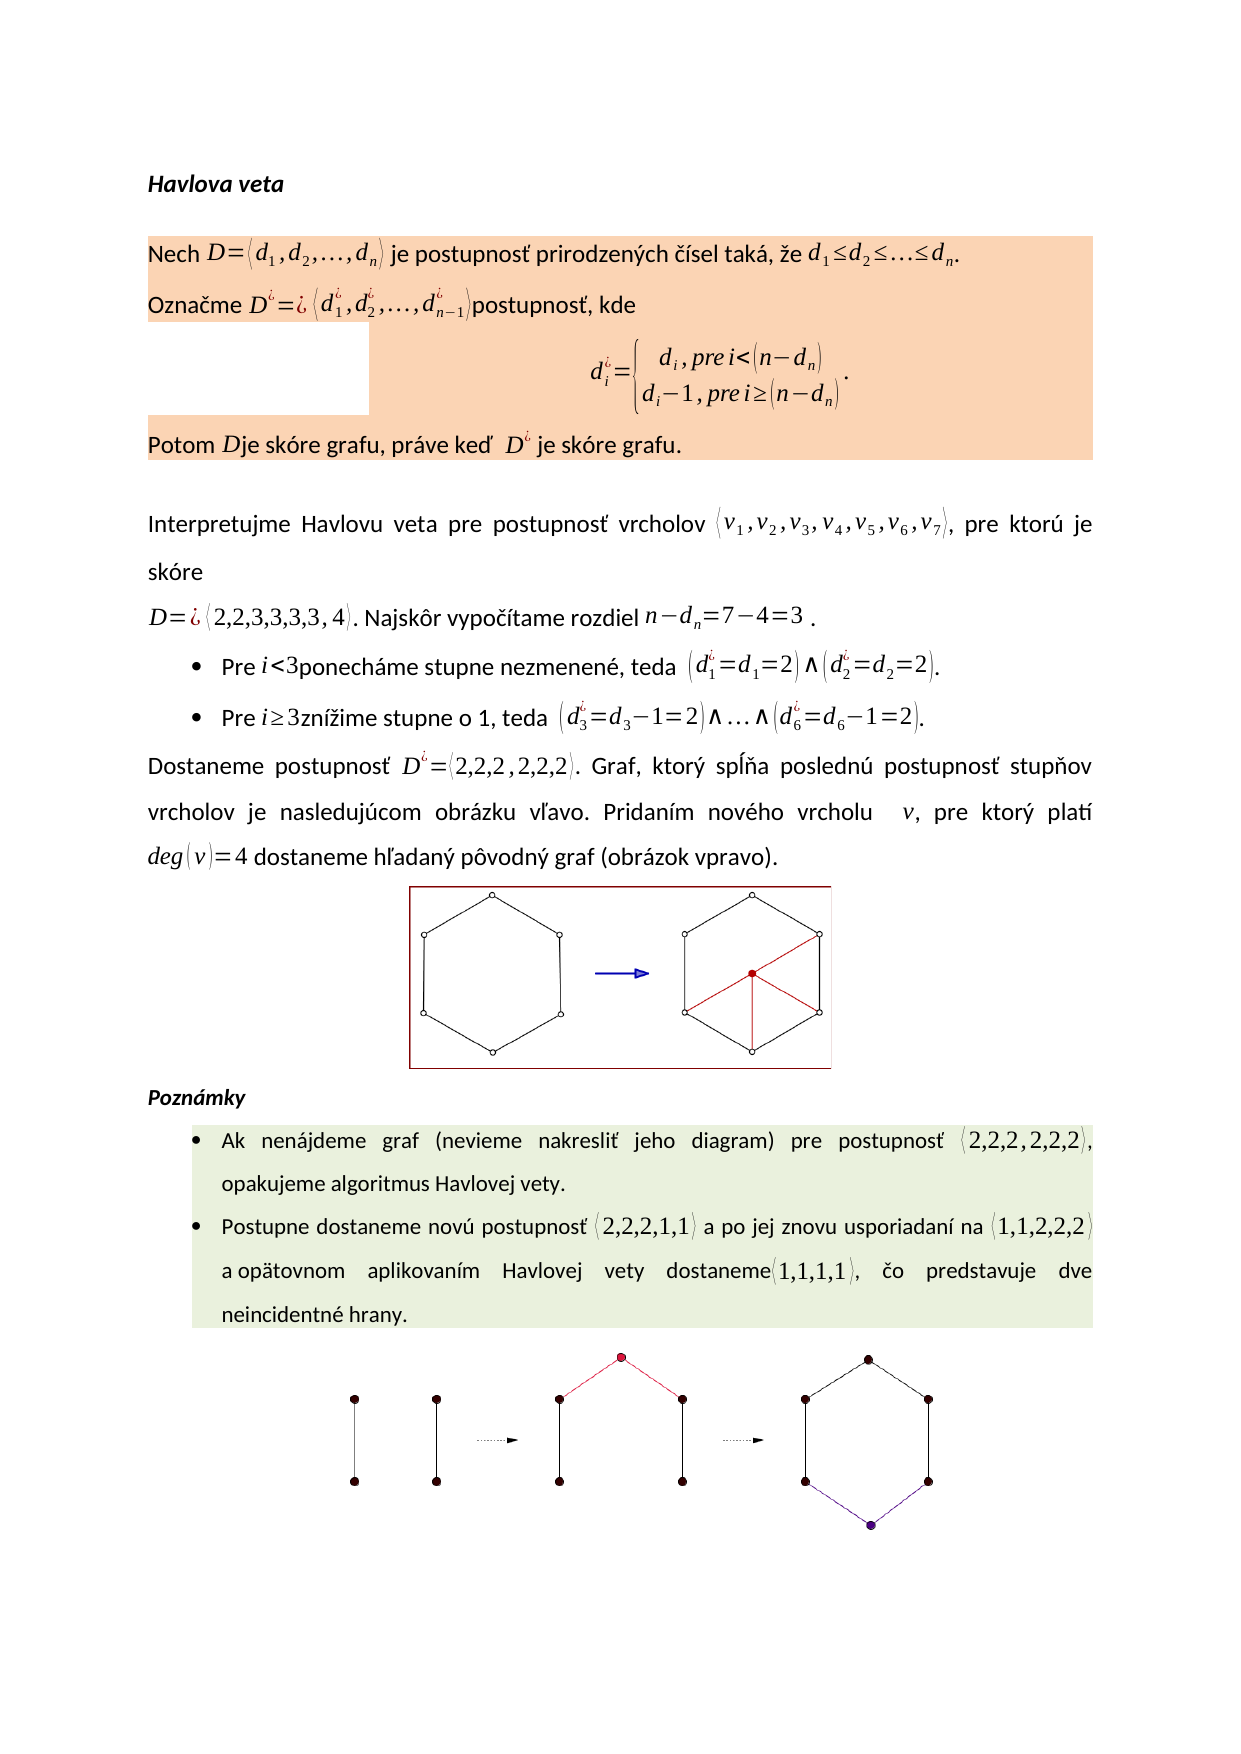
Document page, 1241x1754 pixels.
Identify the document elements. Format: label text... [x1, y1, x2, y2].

list Pre znížime stupne o 1, teda . [192, 699, 1093, 735]
text Označme postupnosť, kde [148, 286, 1093, 322]
picture [409, 886, 832, 1069]
list Pre ponecháme stupne nezmenené, teda . [192, 648, 1093, 684]
text Nech je postupnosť prirodzených čísel taká, že . [148, 236, 1093, 271]
list Ak nenájdeme graf (nevieme nakresliť jeho diagram) pre postupnosť , opakujeme algoritmus Havlovej vety. [192, 1125, 1093, 1197]
text Poznámky [148, 1083, 1093, 1111]
text Potom je skóre grafu, práve keď je skóre grafu. [148, 429, 1093, 460]
text Havlova veta [148, 168, 1093, 199]
text Interpretujme Havlovu veta pre postupnosť vrcholov , pre ktorú je skóre [148, 506, 1093, 586]
list Postupne dostaneme novú postupnosť a po jej znovu usporiadaní na a opätovnom aplikovaním Havlovej vety dostaneme, čo predstavuje dve neincidentné hrany. [192, 1211, 1093, 1328]
picture [337, 1341, 948, 1546]
text . Najskôr vypočítame rozdiel . [148, 601, 1093, 633]
text Dostaneme postupnosť . Graf, ktorý spĺňa poslednú postupnosť stupňov vrcholov je nasledujúcom obrázku vľavo. Pridaním nového vrcholu , pre ktorý platí dostaneme hľadaný pôvodný graf (obrázok vpravo). [148, 750, 1093, 872]
